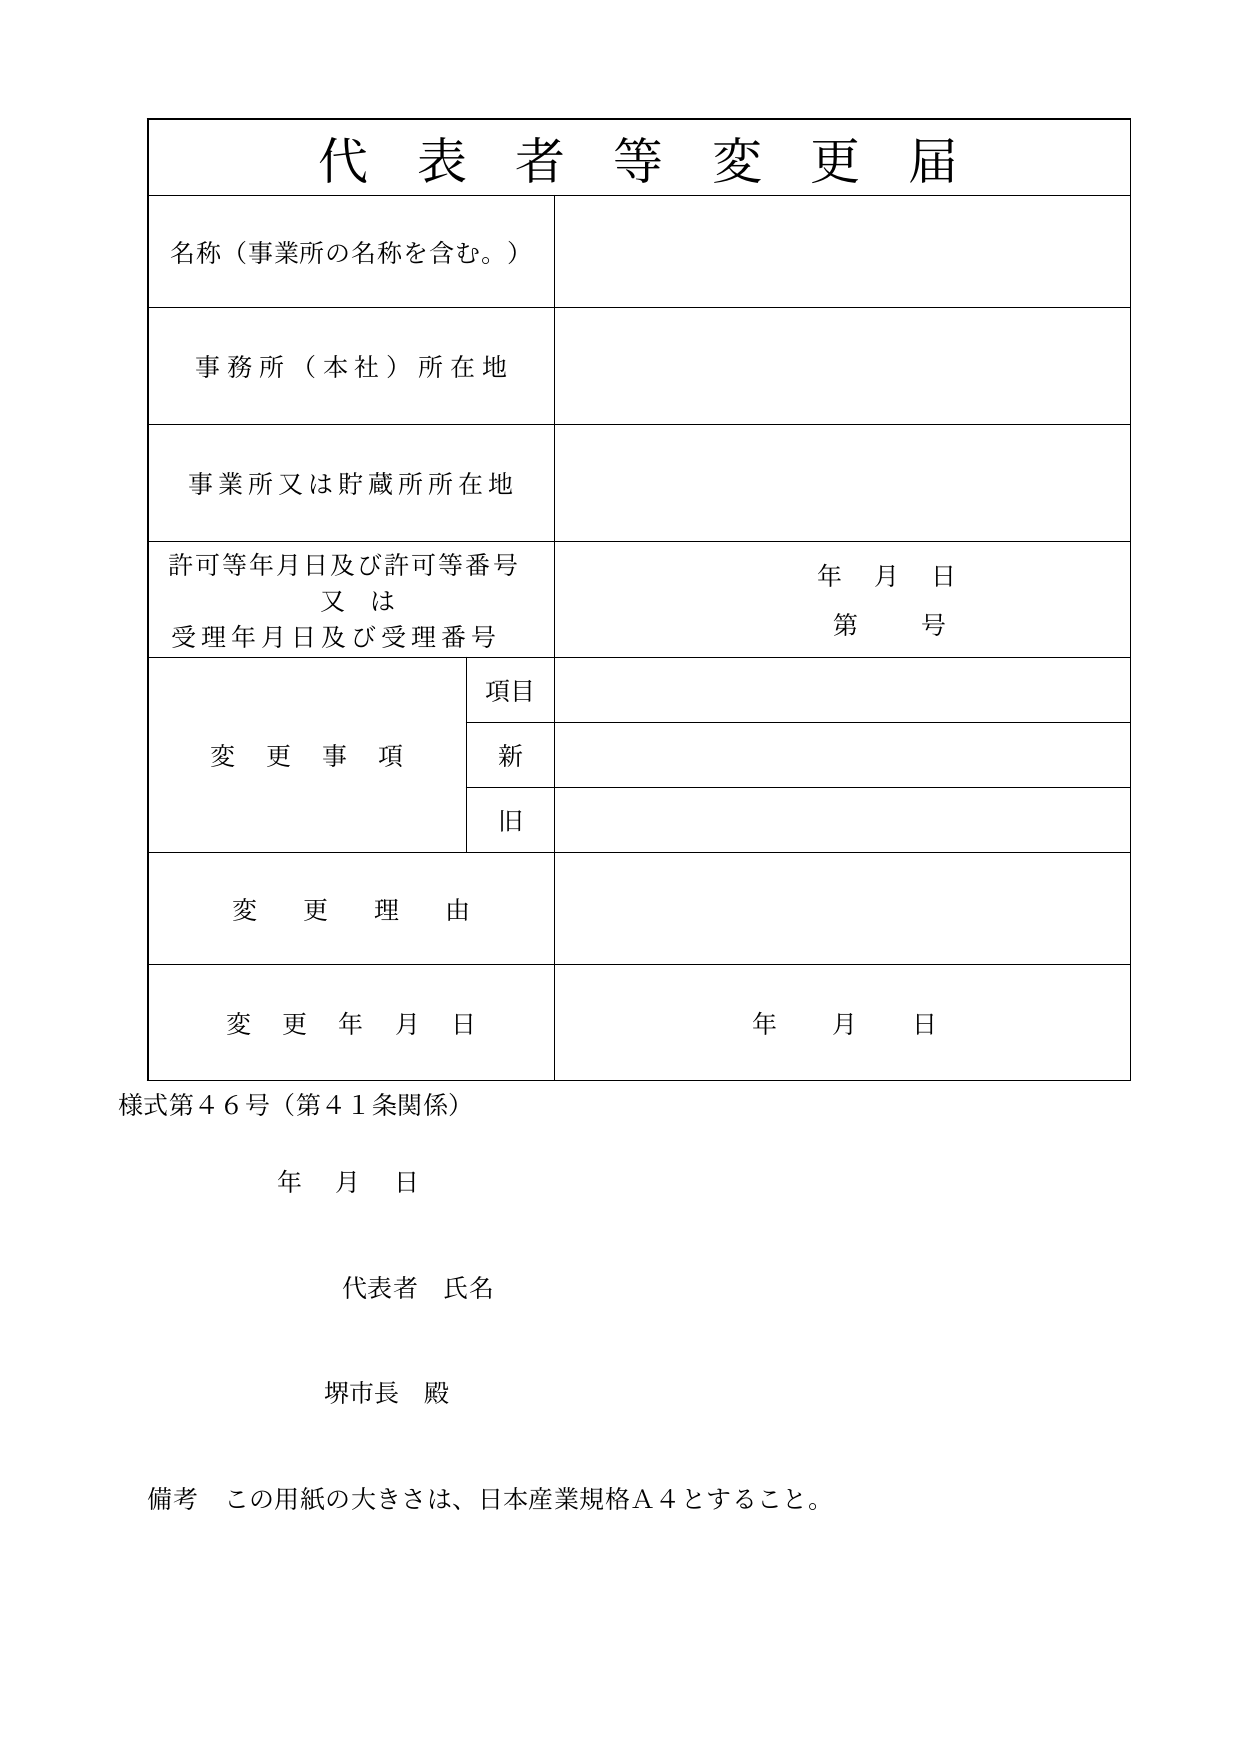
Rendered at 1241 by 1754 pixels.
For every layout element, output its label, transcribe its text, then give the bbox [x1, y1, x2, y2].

table_cell 旧 [467, 788, 554, 852]
table_cell 項目 [467, 658, 554, 722]
table_cell 変更年月日 [149, 965, 554, 1080]
table_cell [555, 723, 1130, 787]
table_cell [555, 853, 1130, 964]
table_cell 事業所又は貯蔵所所在地 [149, 425, 554, 541]
text 備考 この用紙の大きさは、日本産業規格Ａ４とすること。 [148, 1477, 1107, 1516]
table_cell [555, 196, 1130, 307]
text 堺市長 殿 [148, 1373, 1107, 1409]
table_header 代 表 者 等 変 更 届 [149, 120, 1130, 195]
table_cell 許可等年月日及び許可等番号 又 は 受理年月日及び受理番号 [149, 542, 554, 657]
table_cell [555, 658, 1130, 722]
table_cell 変更事項 [149, 658, 466, 852]
table_cell [555, 788, 1130, 852]
table_cell [555, 425, 1130, 541]
table_cell 新 [467, 723, 554, 787]
table_cell 年 月 日 第 号 [555, 542, 1130, 657]
text 代表者 氏名 [148, 1267, 1107, 1305]
text 年 月 日 [148, 1160, 1107, 1199]
table_cell 名称（事業所の名称を含む。） [149, 196, 554, 307]
table_cell 年 月 日 [555, 965, 1130, 1080]
text 様式第４６号（第４１条関係） [118, 1081, 1107, 1122]
table_cell 事務所（本社）所在地 [149, 308, 554, 424]
table_cell 変更理由 [149, 853, 554, 964]
table_cell [555, 308, 1130, 424]
